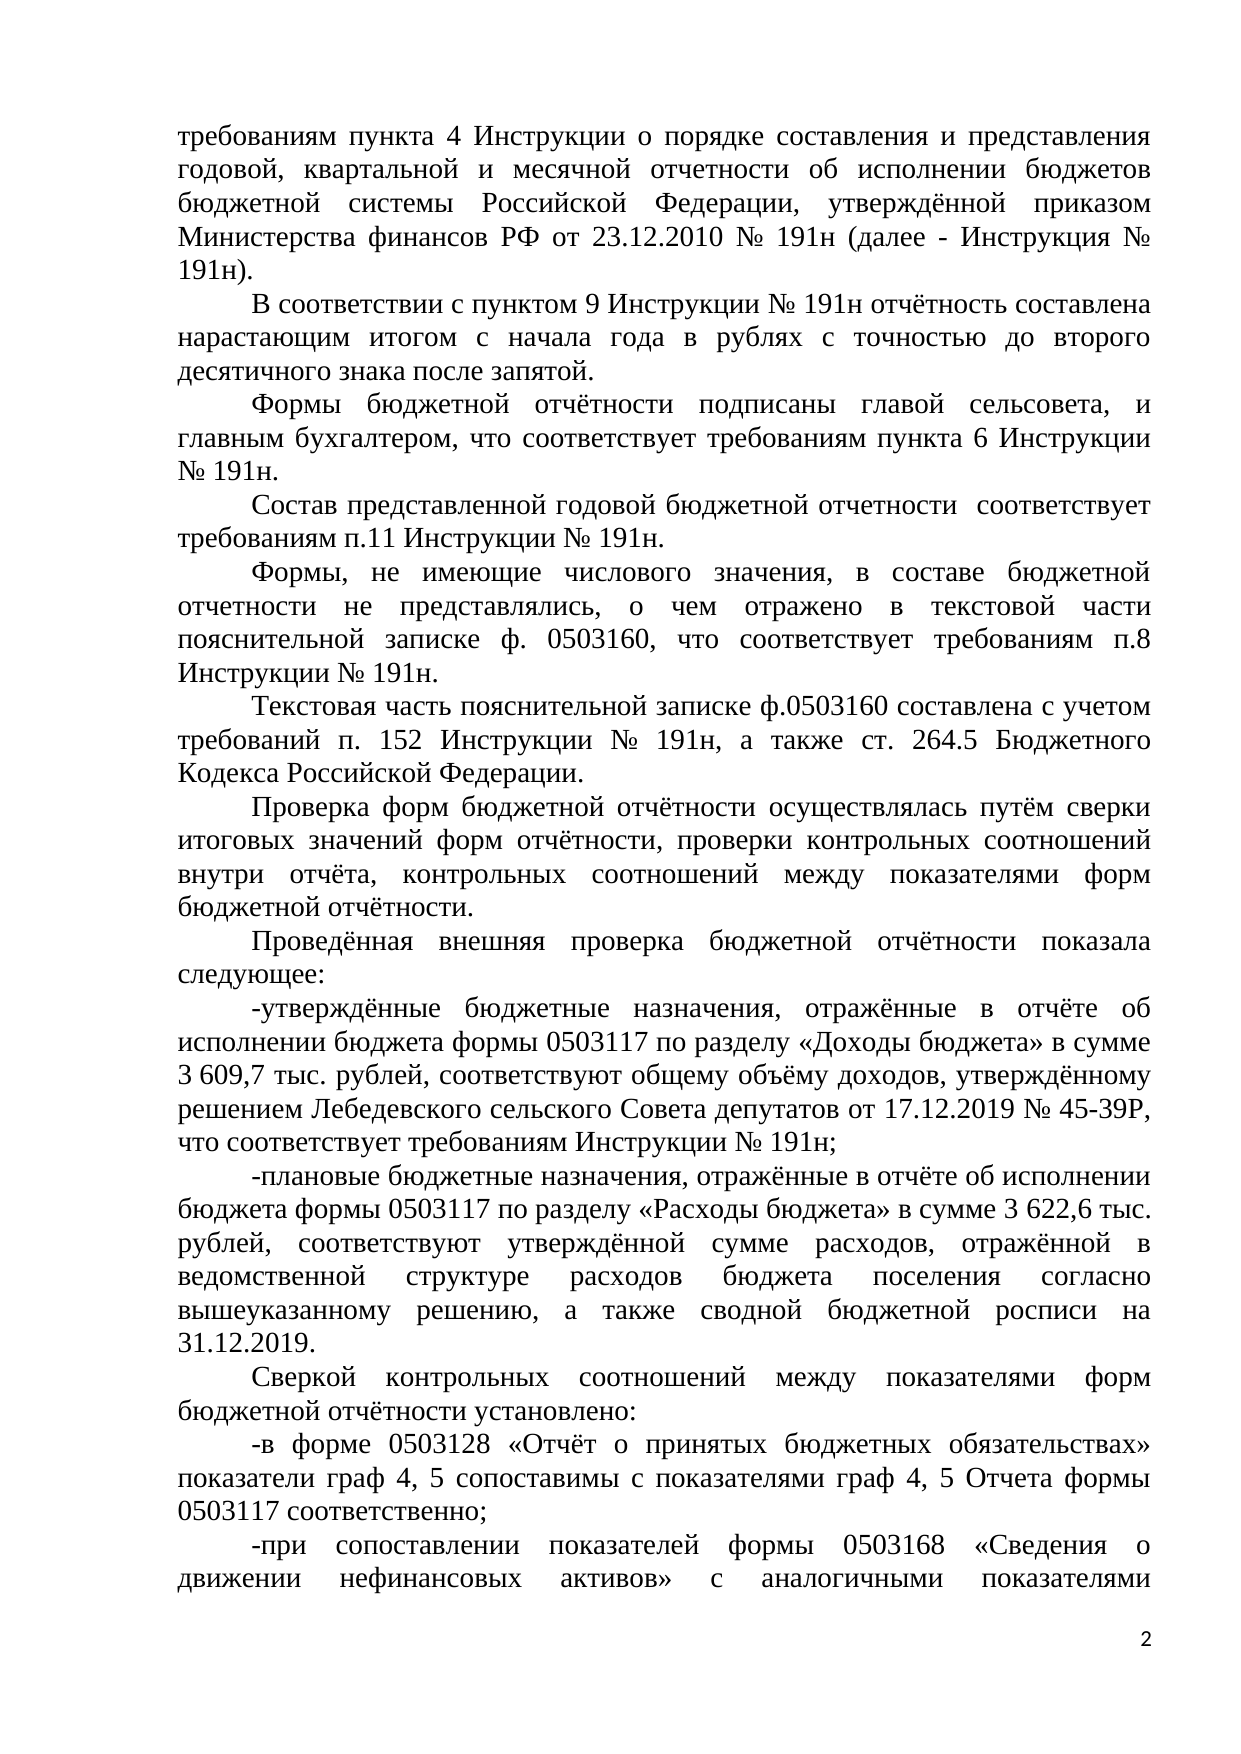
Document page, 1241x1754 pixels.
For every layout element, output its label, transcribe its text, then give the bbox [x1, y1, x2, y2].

text Формы бюджетной отчётности подписаны главой сельсовета, и главным бухгалтером, что соответствует требованиям пункта 6 Инструкции № 191н. [177, 386, 1152, 487]
text Формы, не имеющие числового значения, в составе бюджетной отчетности не представлялись, о чем отражено в текстовой части пояснительной записке ф. 0503160, что соответствует требованиям п.8 Инструкции № 191н. [177, 554, 1152, 688]
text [177, 1527, 1152, 1594]
text Проверка форм бюджетной отчётности осуществлялась путём сверки итоговых значений форм отчётности, проверки контрольных соотношений внутри отчёта, контрольных соотношений между показателями форм бюджетной отчётности. [177, 789, 1152, 923]
text Состав представленной годовой бюджетной отчетности соответствует требованиям п.11 Инструкции № 191н. [177, 487, 1152, 554]
text Проведённая внешняя проверка бюджетной отчётности показала следующее: [177, 923, 1152, 990]
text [177, 118, 1152, 286]
text -плановые бюджетные назначения, отражённые в отчёте об исполнении бюджета формы 0503117 по разделу «Расходы бюджета» в сумме 3 622,6 тыс. рублей, соответствуют утверждённой сумме расходов, отражённой в ведомственной структуре расходов бюджета поселения согласно вышеуказанному решению, а также сводной бюджетной росписи на 31.12.2019. [177, 1158, 1152, 1359]
text -утверждённые бюджетные назначения, отражённые в отчёте об исполнении бюджета формы 0503117 по разделу «Доходы бюджета» в сумме 3 609,7 тыс. рублей, соответствуют общему объёму доходов, утверждённому решением Лебедевского сельского Совета депутатов от 17.12.2019 № 45-39Р, что соответствует требованиям Инструкции № 191н; [177, 990, 1152, 1158]
text Текстовая часть пояснительной записке ф.0503160 составлена с учетом требований п. 152 Инструкции № 191н, а также ст. 264.5 Бюджетного Кодекса Российской Федерации. [177, 688, 1152, 789]
text -в форме 0503128 «Отчёт о принятых бюджетных обязательствах» показатели граф 4, 5 сопоставимы с показателями граф 4, 5 Отчета формы 0503117 соответственно; [177, 1426, 1152, 1527]
text В соответствии с пунктом 9 Инструкции № 191н отчётность составлена нарастающим итогом с начала года в рублях с точностью до второго десятичного знака после запятой. [177, 286, 1152, 386]
text Сверкой контрольных соотношений между показателями форм бюджетной отчётности установлено: [177, 1359, 1152, 1426]
